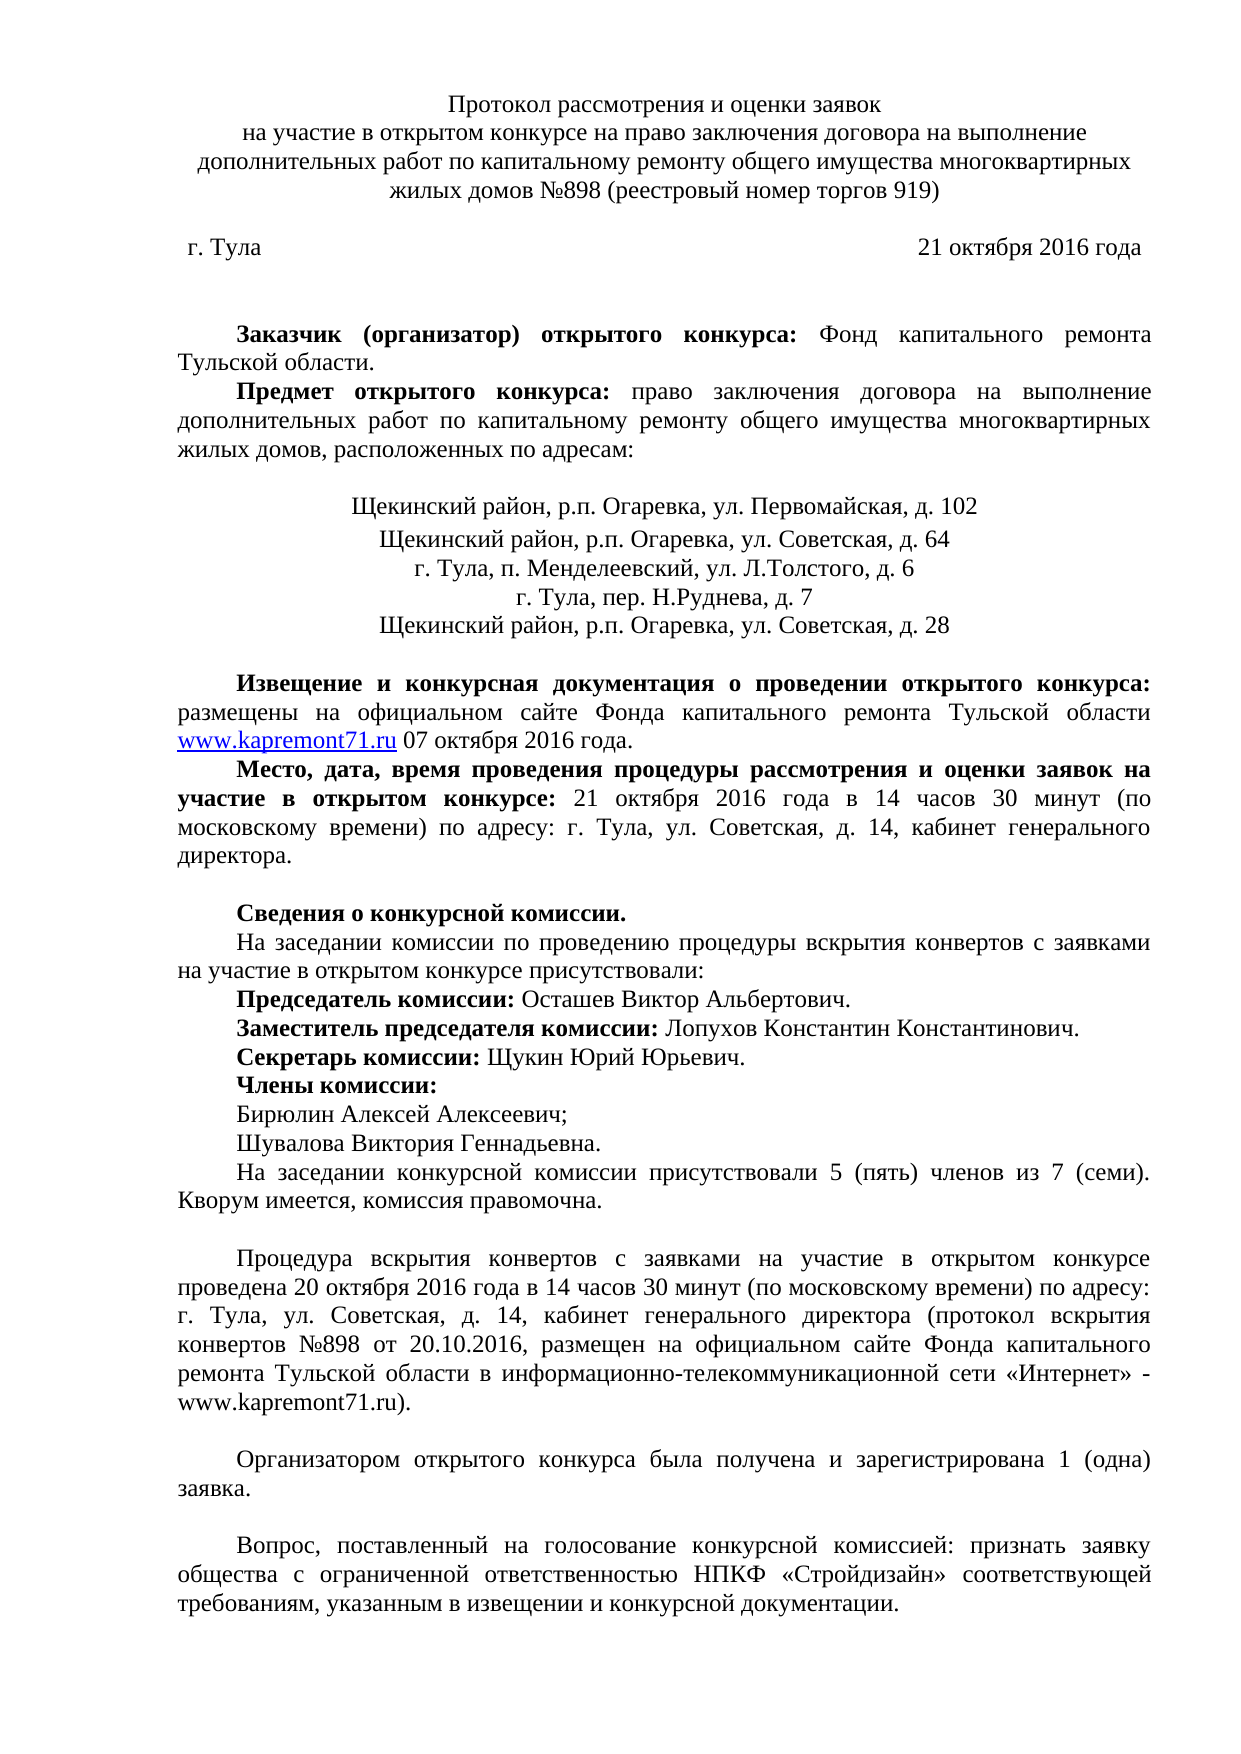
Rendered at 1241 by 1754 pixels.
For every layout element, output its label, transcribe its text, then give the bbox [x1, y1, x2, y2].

text Извещение и конкурсная документация о проведении открытого конкурса: размещены на официальном сайте Фонда капитального ремонта Тульской области www.kapremont71.ru 07 октября 2016 года. [177, 668, 1152, 754]
list Заместитель председателя комиссии: Лопухов Константин Константинович. [177, 1013, 1152, 1042]
text Щекинский район, р.п. Огаревка, ул. Советская, д. 64 [177, 524, 1152, 553]
text Организатором открытого конкурса была получена и зарегистрирована 1 (одна) заявка. [177, 1444, 1152, 1502]
list Сведения о конкурсной комиссии. [236, 898, 1152, 927]
text Щекинский район, р.п. Огаревка, ул. Советская, д. 28 [177, 610, 1152, 639]
text Место, дата, время проведения процедуры рассмотрения и оценки заявок на участие в открытом конкурсе: 21 октября 2016 года в 14 часов 30 минут (по московскому времени) по адресу: г. Тула, ул. Советская, д. 14, кабинет генерального директора. [177, 754, 1152, 869]
text Протокол рассмотрения и оценки заявок [177, 89, 1152, 117]
list Члены комиссии: [177, 1070, 1152, 1099]
list Шувалова Виктория Геннадьевна. [177, 1128, 1152, 1157]
text Вопрос, поставленный на голосование конкурсной комиссией: признать заявку общества с ограниченной ответственностью НПКФ «Стройдизайн» соответствующей требованиям, указанным в извещении и конкурсной документации. [177, 1530, 1152, 1617]
text Предмет открытого конкурса: право заключения договора на выполнение дополнительных работ по капитальному ремонту общего имущества многоквартирных жилых домов, расположенных по адресам: [177, 376, 1152, 462]
text На заседании комиссии по проведению процедуры вскрытия конвертов с заявками на участие в открытом конкурсе присутствовали: [177, 927, 1152, 984]
text На заседании конкурсной комиссии присутствовали 5 (пять) членов из 7 (семи). Кворум имеется, комиссия правомочна. [177, 1157, 1152, 1214]
text Щекинский район, р.п. Огаревка, ул. Первомайская, д. 102 [177, 491, 1152, 520]
text на участие в открытом конкурсе на право заключения договора на выполнение дополнительных работ по капитальному ремонту общего имущества многоквартирных жилых домов №898 (реестровый номер торгов 919) [177, 117, 1152, 204]
list Секретарь комиссии: Щукин Юрий Юрьевич. [177, 1042, 1152, 1070]
text Процедура вскрытия конвертов с заявками на участие в открытом конкурсе проведена 20 октября 2016 года в 14 часов 30 минут (по московскому времени) по адресу: г. Тула, ул. Советская, д. 14, кабинет генерального директора (протокол вскрытия конвертов №898 от 20.10.2016, размещен на официальном сайте Фонда капитального ремонта Тульской области в информационно-телекоммуникационной сети «Интернет» - www.kapremont71.ru). [177, 1243, 1152, 1415]
text г. Тула 21 октября 2016 года [177, 232, 1152, 261]
list Председатель комиссии: Осташев Виктор Альбертович. [177, 984, 1152, 1013]
list Заказчик (организатор) открытого конкурса: Фонд капитального ремонта Тульской области. [177, 319, 1152, 376]
text г. Тула, пер. Н.Руднева, д. 7 [177, 582, 1152, 610]
text г. Тула, п. Менделеевский, ул. Л.Толстого, д. 6 [177, 553, 1152, 582]
list Бирюлин Алексей Алексеевич; [177, 1099, 1152, 1128]
